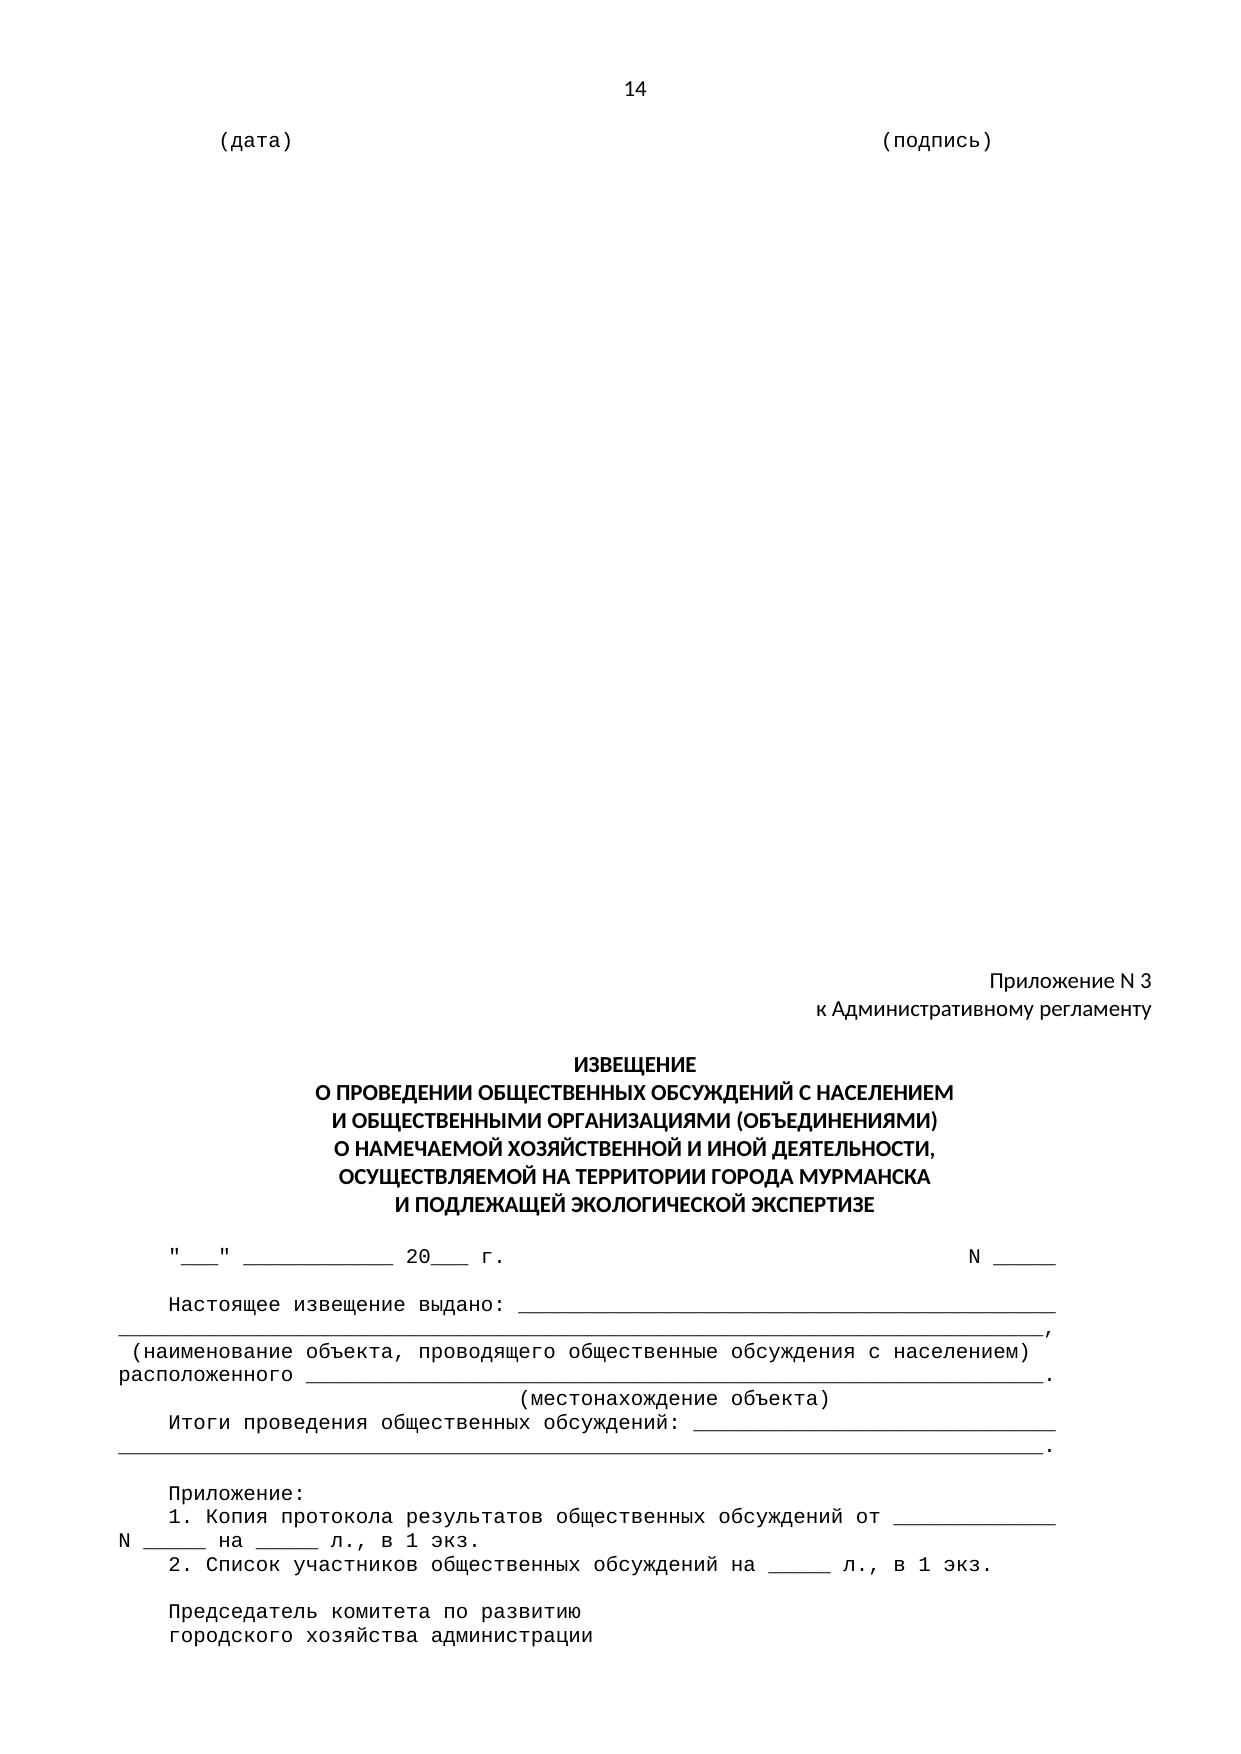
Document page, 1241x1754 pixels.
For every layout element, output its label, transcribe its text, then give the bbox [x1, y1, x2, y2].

text (дата) (подпись) [118, 130, 1152, 153]
title И ОБЩЕСТВЕННЫМИ ОРГАНИЗАЦИЯМИ (ОБЪЕДИНЕНИЯМИ) [118, 1106, 1152, 1134]
text "___" ____________ 20___ г. N _____ [118, 1246, 1152, 1270]
title И ПОДЛЕЖАЩЕЙ ЭКОЛОГИЧЕСКОЙ ЭКСПЕРТИЗЕ [118, 1190, 1152, 1218]
text к Административному регламенту [118, 994, 1152, 1022]
text (местонахождение объекта) [118, 1388, 1152, 1412]
text расположенного ___________________________________________________________. [118, 1364, 1152, 1388]
title ИЗВЕЩЕНИЕ [118, 1050, 1152, 1078]
text Председатель комитета по развитию [118, 1601, 1152, 1624]
title О ПРОВЕДЕНИИ ОБЩЕСТВЕННЫХ ОБСУЖДЕНИЙ С НАСЕЛЕНИЕМ [118, 1078, 1152, 1106]
text __________________________________________________________________________. [118, 1435, 1152, 1459]
text городского хозяйства администрации [118, 1624, 1152, 1648]
text Итоги проведения общественных обсуждений: _____________________________ [118, 1412, 1152, 1435]
text __________________________________________________________________________, [118, 1317, 1152, 1341]
text 2. Список участников общественных обсуждений на _____ л., в 1 экз. [118, 1554, 1152, 1577]
text N _____ на _____ л., в 1 экз. [118, 1530, 1152, 1554]
title ОСУЩЕСТВЛЯЕМОЙ НА ТЕРРИТОРИИ ГОРОДА МУРМАНСКА [118, 1162, 1152, 1190]
title О НАМЕЧАЕМОЙ ХОЗЯЙСТВЕННОЙ И ИНОЙ ДЕЯТЕЛЬНОСТИ, [118, 1134, 1152, 1162]
text Настоящее извещение выдано: ___________________________________________ [118, 1293, 1152, 1317]
text Приложение: [118, 1483, 1152, 1506]
text 1. Копия протокола результатов общественных обсуждений от _____________ [118, 1506, 1152, 1530]
text Приложение N 3 [118, 966, 1152, 994]
text (наименование объекта, проводящего общественные обсуждения с населением) [118, 1341, 1152, 1364]
